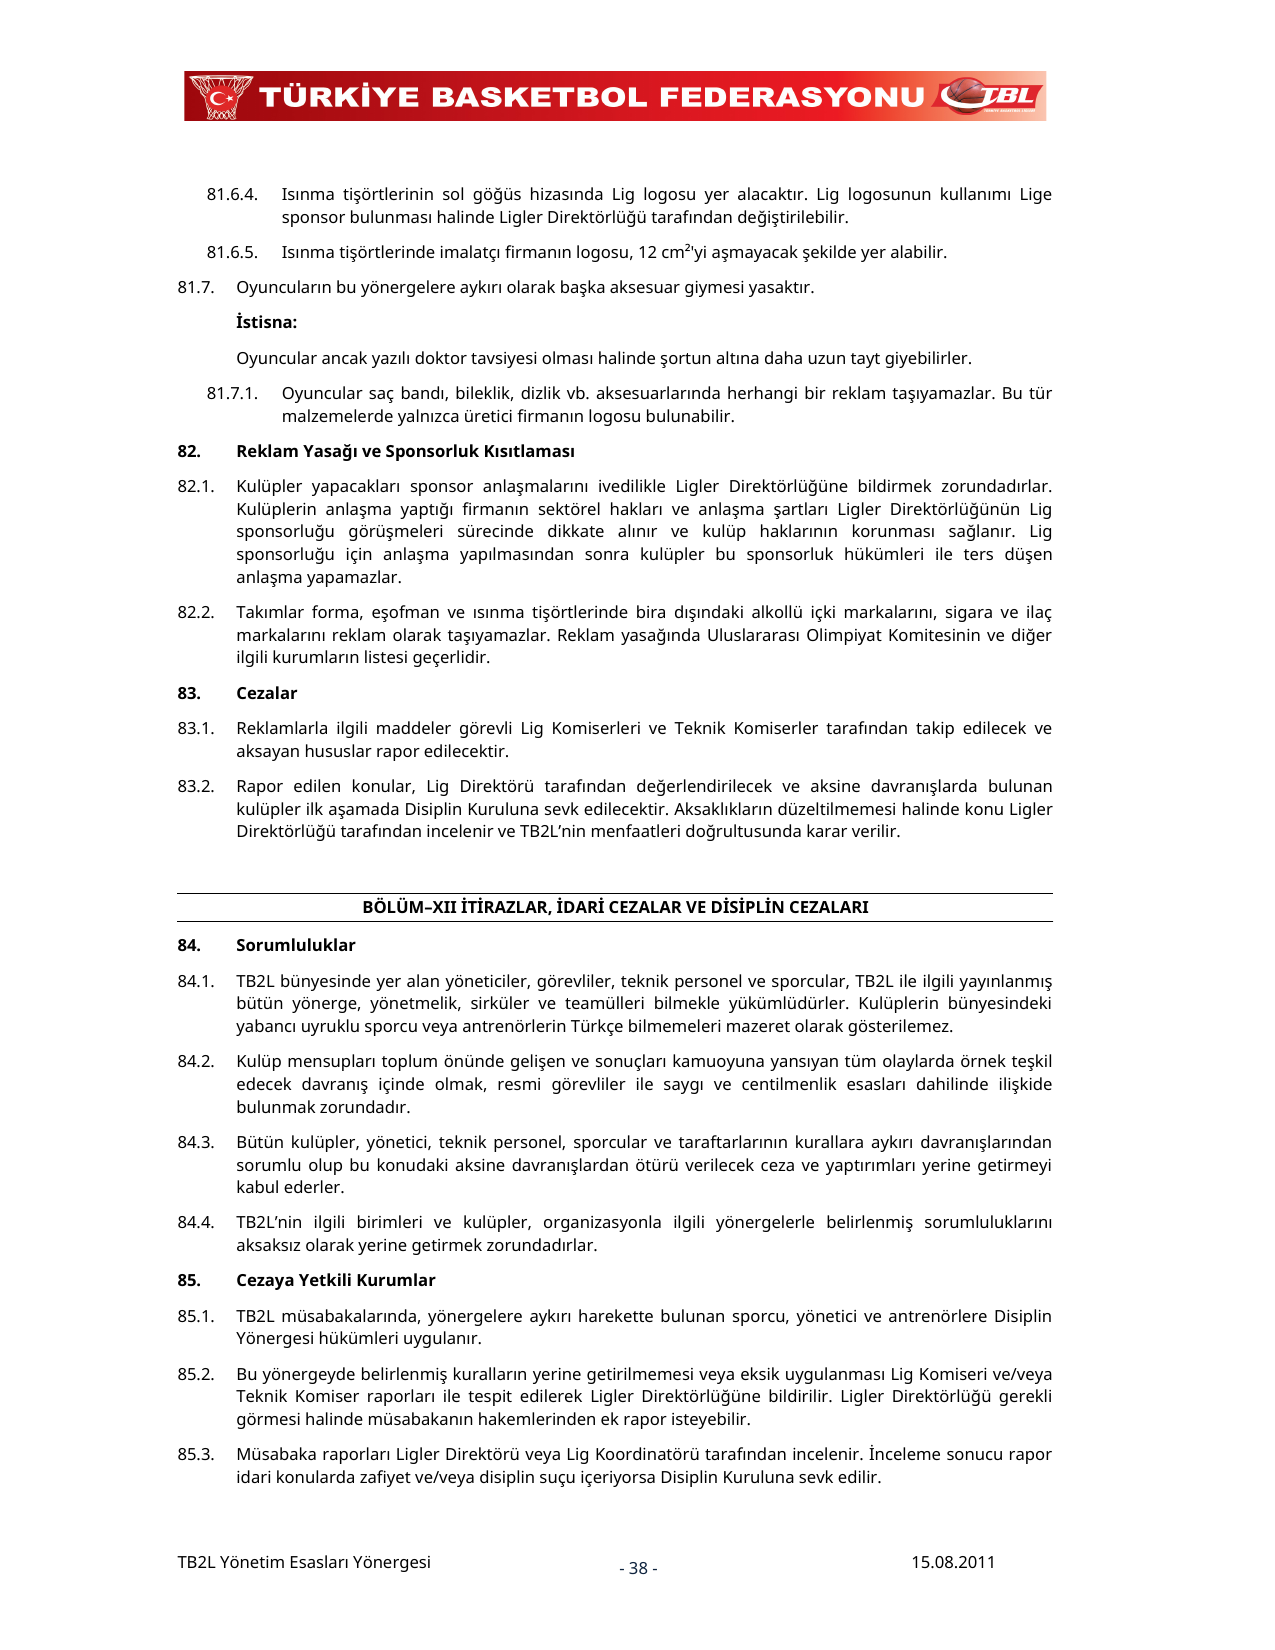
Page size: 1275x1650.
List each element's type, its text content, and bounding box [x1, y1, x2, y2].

subtitle Cezaya Yetkili Kurumlar [177, 1269, 1053, 1292]
list Bütün kulüpler, yönetici, teknik personel, sporcular ve taraftarlarının kurallara aykırı davranışlarından sorumlu olup bu konudaki aksine davranışlardan ötürü verilecek ceza ve yaptırımları yerine getirmeyi kabul ederler. [177, 1131, 1053, 1199]
list TB2L’nin ilgili birimleri ve kulüpler, organizasyonla ilgili yönergelerle belirlenmiş sorumluluklarını aksaksız olarak yerine getirmek zorundadırlar. [177, 1211, 1053, 1257]
list Rapor edilen konular, Lig Direktörü tarafından değerlendirilecek ve aksine davranışlarda bulunan kulüpler ilk aşamada Disiplin Kuruluna sevk edilecektir. Aksaklıkların düzeltilmemesi halinde konu Ligler Direktörlüğü tarafından incelenir ve TB2L’nin menfaatleri doğrultusunda karar verilir. [177, 774, 1053, 843]
list Takımlar forma, eşofman ve ısınma tişörtlerinde bira dışındaki alkollü içki markalarını, sigara ve ilaç markalarını reklam olarak taşıyamazlar. Reklam yasağında Uluslararası Olimpiyat Komitesinin ve diğer ilgili kurumların listesi geçerlidir. [177, 601, 1053, 669]
list Kulüp mensupları toplum önünde gelişen ve sonuçları kamuoyuna yansıyan tüm olaylarda örnek teşkil edecek davranış içinde olmak, resmi görevliler ile saygı ve centilmenlik esasları dahilinde ilişkide bulunmak zorundadır. [177, 1050, 1053, 1118]
list Reklamlarla ilgili maddeler görevli Lig Komiserleri ve Teknik Komiserler tarafından takip edilecek ve aksayan hususlar rapor edilecektir. [177, 717, 1053, 762]
list Oyuncular saç bandı, bileklik, dizlik vb. aksesuarlarında herhangi bir reklam taşıyamazlar. Bu tür malzemelerde yalnızca üretici firmanın logosu bulunabilir. [207, 382, 1053, 427]
subtitle Sorumluluklar [177, 934, 1053, 957]
list İstisna: [177, 311, 1053, 334]
list Oyuncular ancak yazılı doktor tavsiyesi olması halinde şortun altına daha uzun tayt giyebilirler. [177, 346, 1053, 369]
list Bu yönergeyde belirlenmiş kuralların yerine getirilmemesi veya eksik uygulanması Lig Komiseri ve/veya Teknik Komiser raporları ile tespit edilerek Ligler Direktörlüğüne bildirilir. Ligler Direktörlüğü gerekli görmesi halinde müsabakanın hakemlerinden ek rapor isteyebilir. [177, 1362, 1053, 1430]
subtitle Cezalar [177, 681, 1053, 704]
list TB2L bünyesinde yer alan yöneticiler, görevliler, teknik personel ve sporcular, TB2L ile ilgili yayınlanmış bütün yönerge, yönetmelik, sirküler ve teamülleri bilmekle yükümlüdürler. Kulüplerin bünyesindeki yabancı uyruklu sporcu veya antrenörlerin Türkçe bilmemeleri mazeret olarak gösterilemez. [177, 969, 1053, 1037]
list Oyuncuların bu yönergelere aykırı olarak başka aksesuar giymesi yasaktır. [177, 276, 1053, 299]
picture [184, 71, 1047, 121]
list Isınma tişörtlerinin sol göğüs hizasında Lig logosu yer alacaktır. Lig logosunun kullanımı Lige sponsor bulunması halinde Ligler Direktörlüğü tarafından değiştirilebilir. [207, 183, 1053, 228]
list Isınma tişörtlerinde imalatçı firmanın logosu, 12 cm²'yi aşmayacak şekilde yer alabilir. [207, 241, 1053, 263]
list Müsabaka raporları Ligler Direktörü veya Lig Koordinatörü tarafından incelenir. İnceleme sonucu rapor idari konularda zafiyet ve/veya disiplin suçu içeriyorsa Disiplin Kuruluna sevk edilir. [177, 1443, 1053, 1488]
subtitle BÖLÜM–XII İTİRAZLAR, İDARİ CEZALAR VE DİSİPLİN CEZALARI [177, 894, 1053, 921]
subtitle Reklam Yasağı ve Sponsorluk Kısıtlaması [177, 439, 1053, 462]
list TB2L müsabakalarında, yönergelere aykırı harekette bulunan sporcu, yönetici ve antrenörlere Disiplin Yönergesi hükümleri uygulanır. [177, 1304, 1053, 1350]
list Kulüpler yapacakları sponsor anlaşmalarını ivedilikle Ligler Direktörlüğüne bildirmek zorundadırlar. Kulüplerin anlaşma yaptığı firmanın sektörel hakları ve anlaşma şartları Ligler Direktörlüğünün Lig sponsorluğu görüşmeleri sürecinde dikkate alınır ve kulüp haklarının korunması sağlanır. Lig sponsorluğu için anlaşma yapılmasından sonra kulüpler bu sponsorluk hükümleri ile ters düşen anlaşma yapamazlar. [177, 475, 1053, 588]
